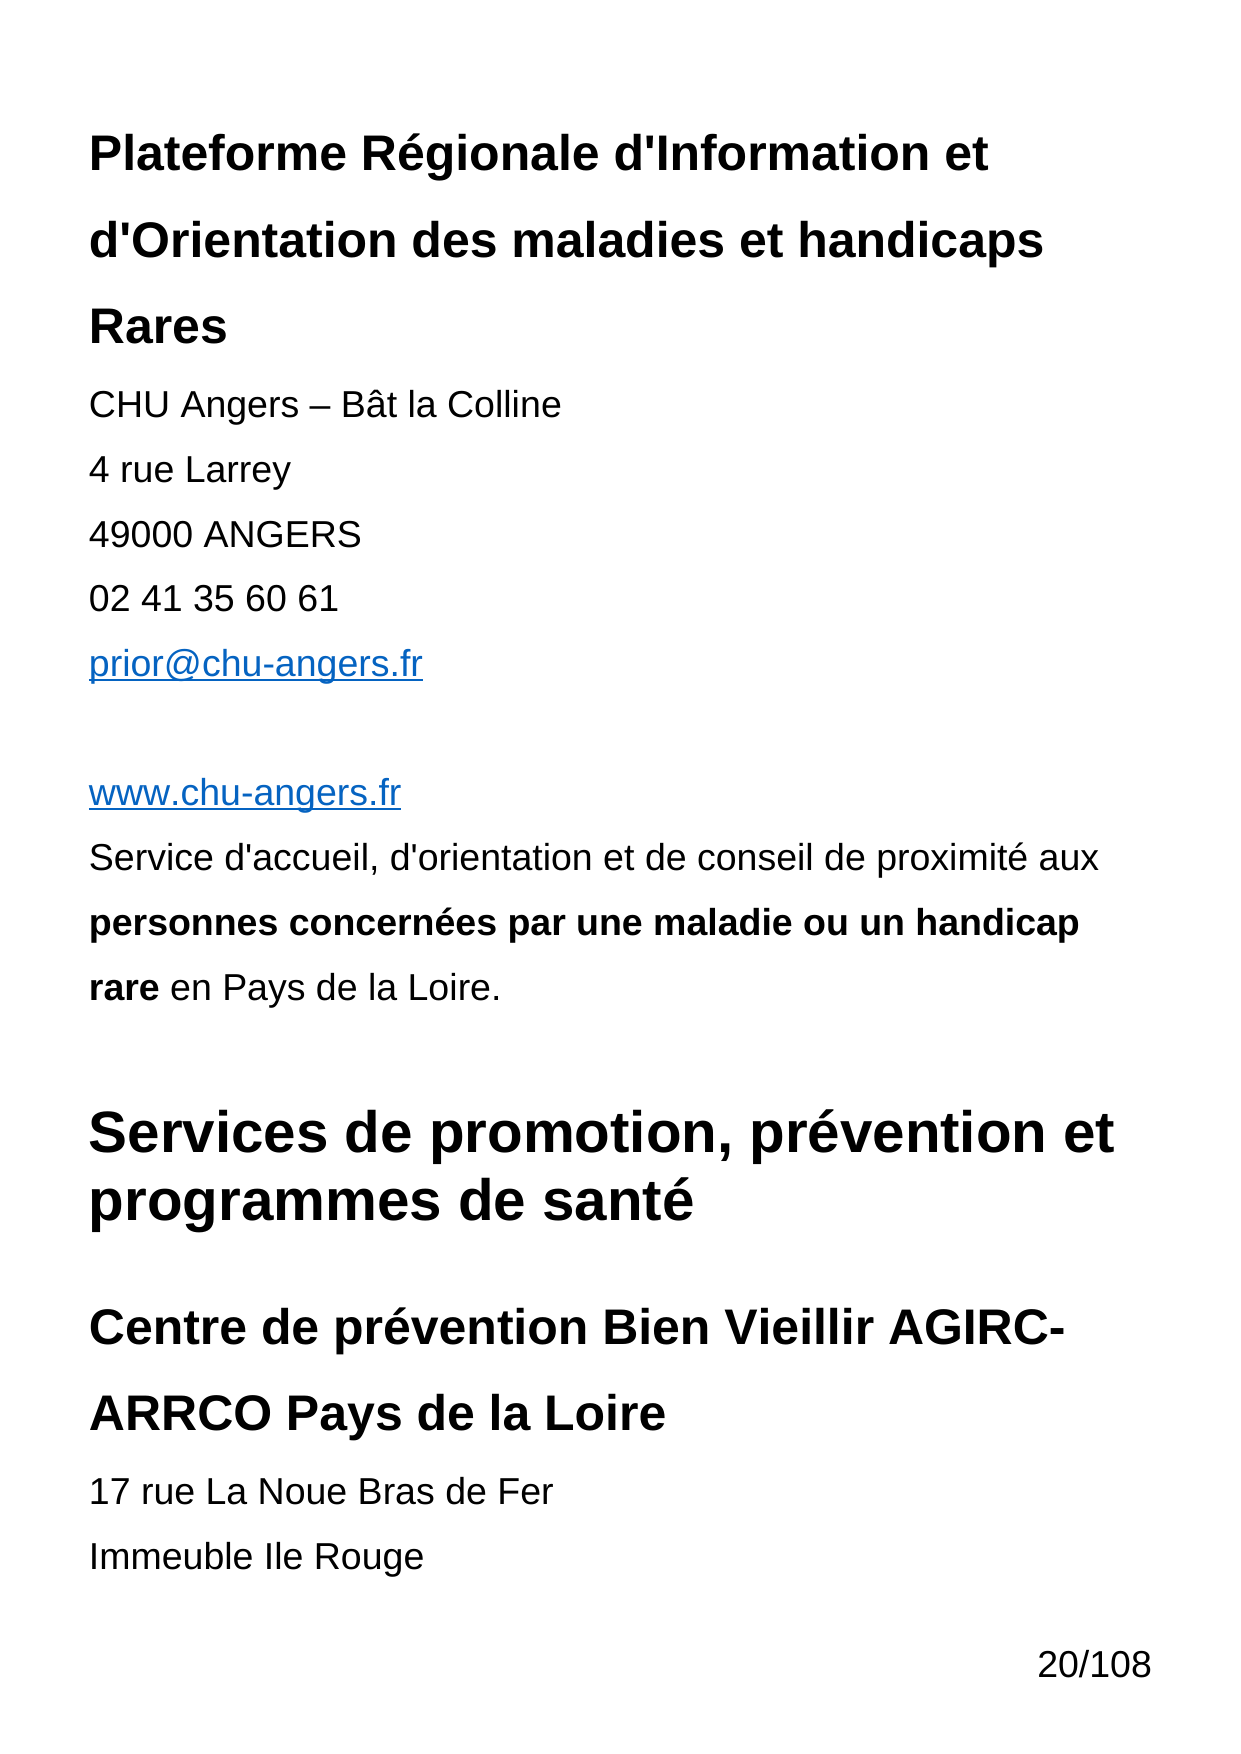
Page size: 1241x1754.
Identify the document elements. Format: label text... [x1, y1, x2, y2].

subtitle Centre de prévention Bien Vieillir AGIRC-ARRCO Pays de la Loire [89, 1297, 1152, 1441]
text 4 rue Larrey [89, 447, 1152, 490]
text 17 rue La Noue Bras de Fer [89, 1469, 1152, 1513]
subtitle Plateforme Régionale d'Information et d'Orientation des maladies et handicaps Rares [89, 124, 1152, 354]
text CHU Angers – Bât la Colline [89, 382, 1152, 426]
text 02 41 35 60 61 [89, 577, 1152, 620]
text Immeuble Ile Rouge [89, 1534, 1152, 1577]
subtitle Services de promotion, prévention et programmes de santé [89, 1098, 1152, 1232]
text www.chu-angers.fr [89, 771, 1152, 814]
text Service d'accueil, d'orientation et de conseil de proximité aux personnes concernées par une maladie ou un handicap rare en Pays de la Loire. [89, 835, 1152, 1008]
text 49000 ANGERS [89, 512, 1152, 555]
text prior@chu-angers.fr [89, 641, 1152, 684]
